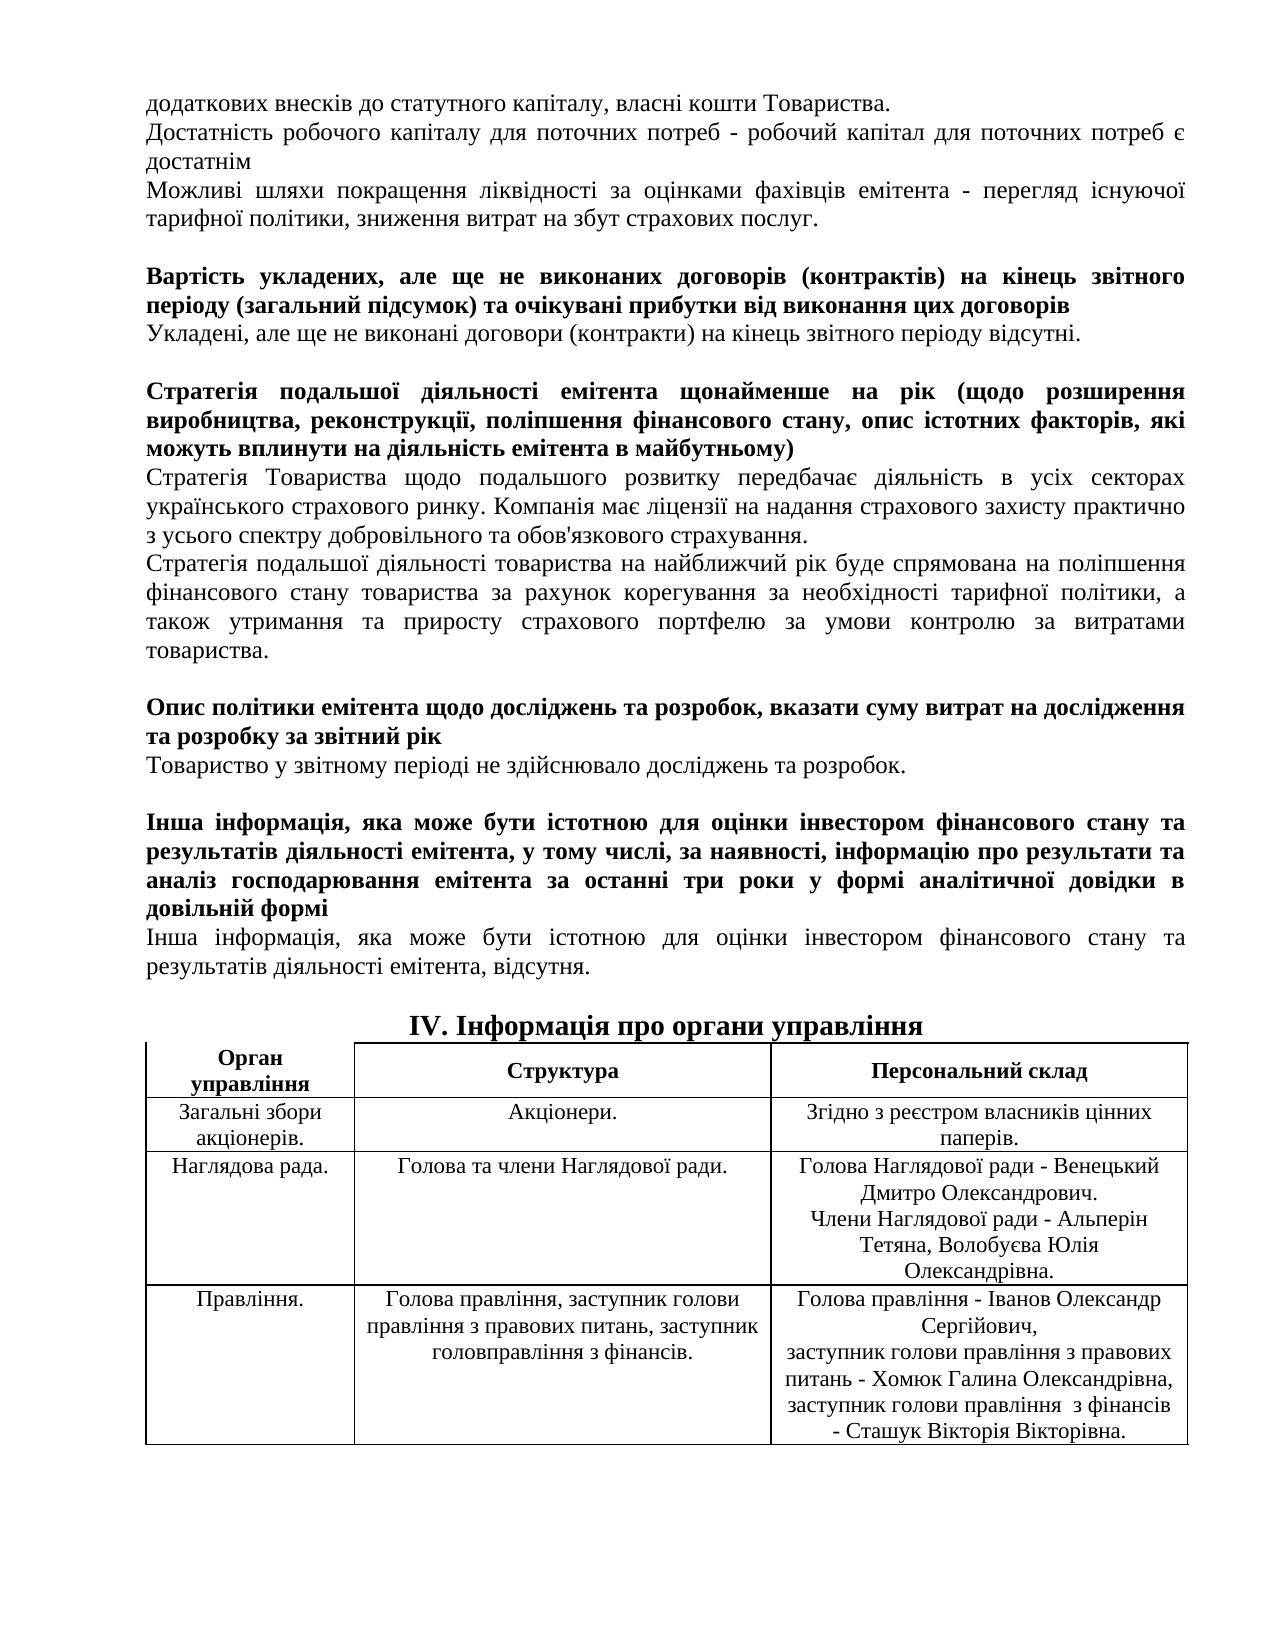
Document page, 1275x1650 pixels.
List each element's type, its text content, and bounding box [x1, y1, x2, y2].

table_cell Голова правлiння, заступник голови правлiння з правових питань, заступник головправлiння з фiнансiв. [355, 1286, 770, 1444]
text IV. Інформація про органи управління [146, 1008, 1186, 1042]
text Стратегія подальшої діяльності емітента щонайменше на рік (щодо розширення виробництва, реконструкції, поліпшення фінансового стану, опис істотних факторів, які можуть вплинути на діяльність емітента в майбутньому) [146, 376, 1186, 462]
text Товариство у звiтному перiодi не здiйснювало дослiджень та розробок. [146, 750, 1186, 778]
text Укладенi, але ще не виконанi договори (контракти) на кiнець звiтного перiоду вiдсутнi. [146, 318, 1186, 347]
table_cell Голова Наглядової ради - Венецький Дмитро Олександрович. Члени Наглядової ради - Альперiн Тетяна, Волобуєва Юлiя Олександрiвна. [772, 1152, 1187, 1284]
text Опис політики емітента щодо досліджень та розробок, вказати суму витрат на дослідження та розробку за звітний рік [146, 692, 1186, 750]
text Стратегiя Товариства щодо подальшого розвитку передбачає дiяльнiсть в усiх секторах українського страхового ринку. Компанiя має лiцензiї на надання страхового захисту практично з усього спектру добровiльного та обов'язкового страхування. [146, 462, 1186, 548]
text Iнша iнформацiя, яка може бути iстотною для оцiнки iнвестором фiнансового стану та результатiв дiяльностi емiтента, вiдсутня. [146, 922, 1186, 980]
table_cell Голова правлiння - Iванов Олександр Сергiйович, заступник голови правлiння з правових питань - Хомюк Галина Олександрiвна, заступник голови правлiння з фiнансiв - Сташук Вiкторiя Вiкторiвна. [772, 1286, 1187, 1444]
table_header Персональний склад [772, 1044, 1187, 1096]
table_cell Правлiння. [147, 1286, 354, 1444]
text Можливi шляхи покращення лiквiдностi за оцiнками фахiвцiв емiтента - перегляд iснуючої тарифної полiтики, зниження витрат на збут страхових послуг. [146, 175, 1186, 232]
table_cell Акцiонери. [355, 1098, 770, 1151]
text Стратегiя подальшої дiяльностi товариства на найближчий рiк буде спрямована на полiпшення фiнансового стану товариства за рахунок корегування за необхiдностi тарифної полiтики, а також утримання та приросту страхового портфелю за умови контролю за витратами товариства. [146, 548, 1186, 663]
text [146, 88, 1186, 117]
table_cell Голова та члени Наглядової ради. [355, 1152, 770, 1284]
text Інша інформація, яка може бути істотною для оцінки інвестором фінансового стану та результатів діяльності емітента, у тому числі, за наявності, інформацію про результати та аналіз господарювання емітента за останні три роки у формі аналітичної довідки в довільній формі [146, 807, 1186, 922]
text Достатнiсть робочого капiталу для поточних потреб - робочий капiтал для поточних потреб є достатнiм [146, 117, 1186, 175]
text Вартість укладених, але ще не виконаних договорів (контрактів) на кінець звітного періоду (загальний підсумок) та очікувані прибутки від виконання цих договорів [146, 261, 1186, 318]
table_header Структура [355, 1044, 770, 1096]
table_cell Наглядова рада. [147, 1152, 354, 1284]
table_cell Загальнi збори акцiонерiв. [147, 1098, 354, 1151]
table_cell Згiдно з реєстром власникiв цiнних паперiв. [772, 1098, 1187, 1151]
table_header Орган управління [147, 1042, 354, 1096]
